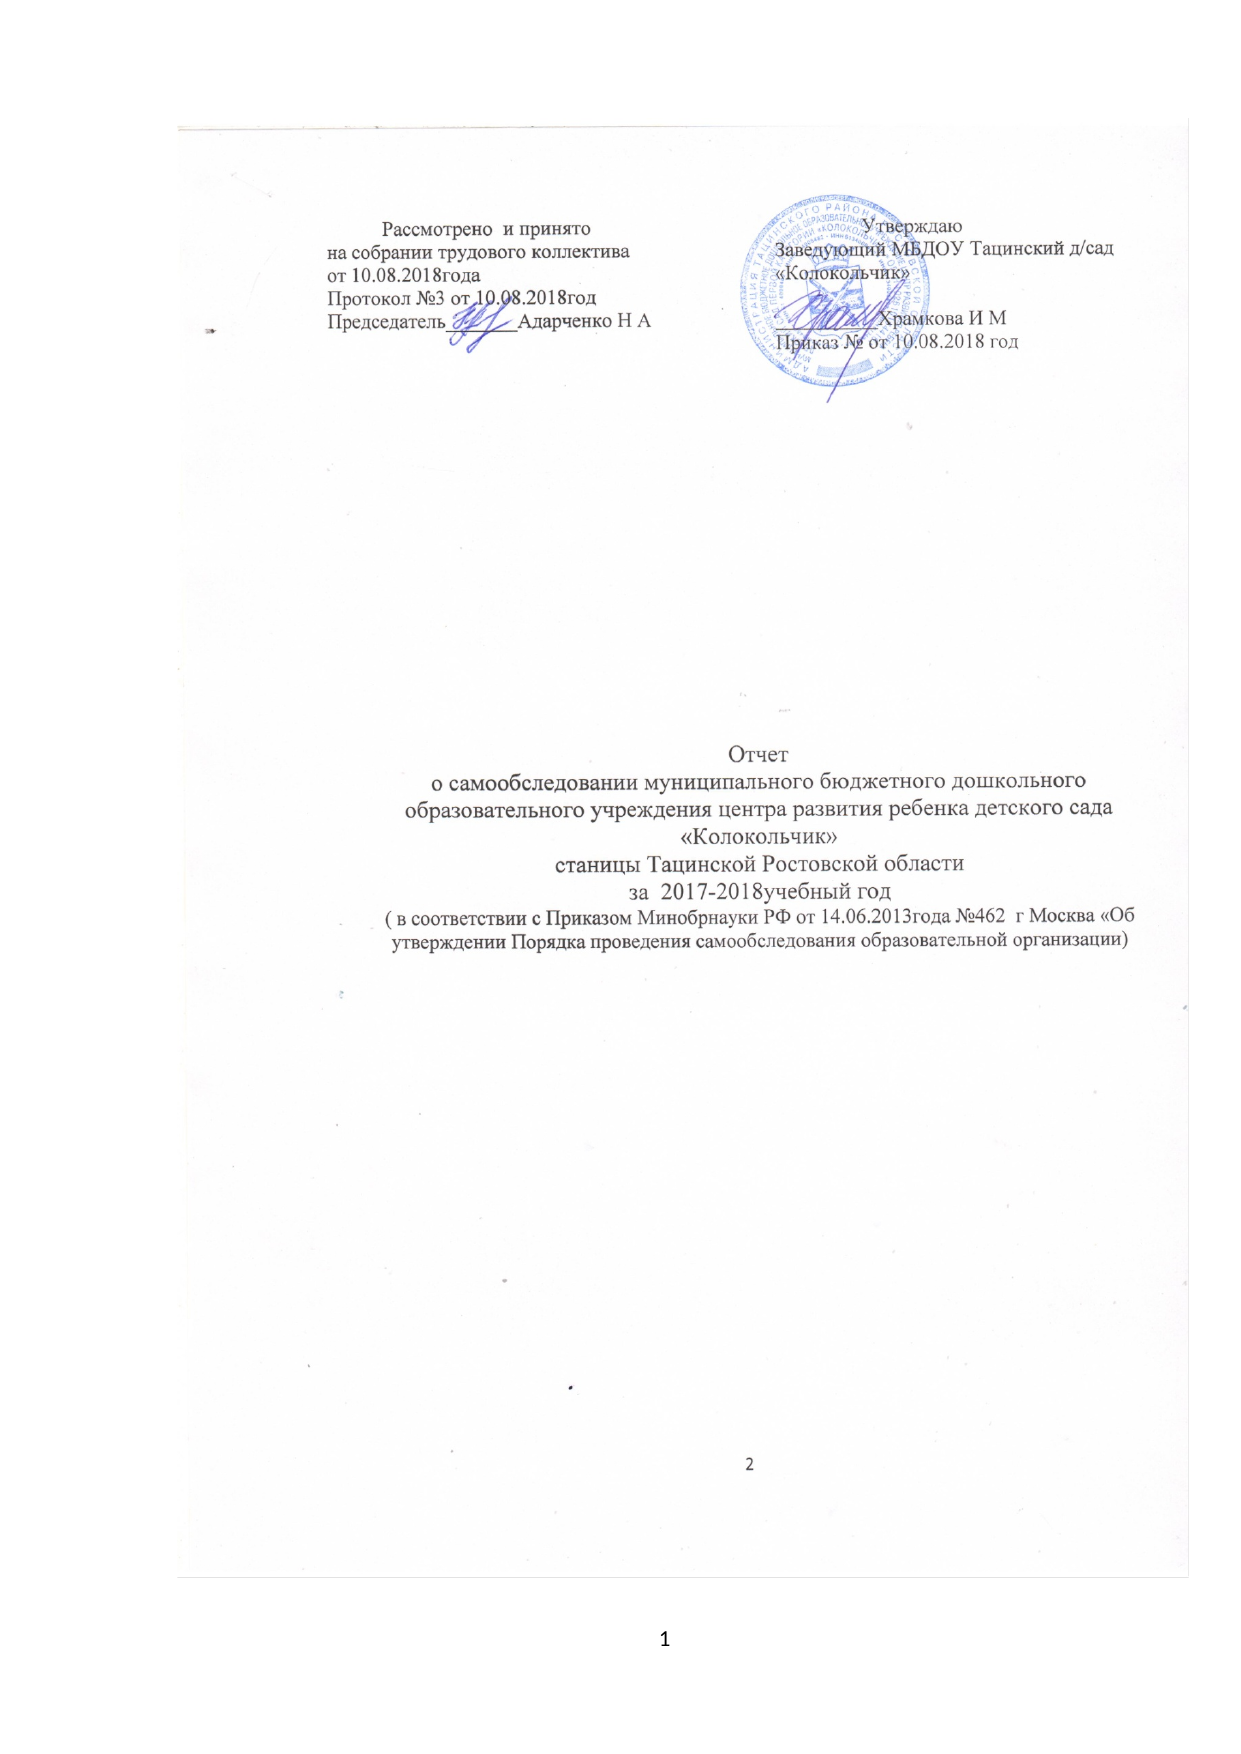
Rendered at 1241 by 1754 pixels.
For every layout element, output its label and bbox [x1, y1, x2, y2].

picture [177, 118, 1189, 1578]
